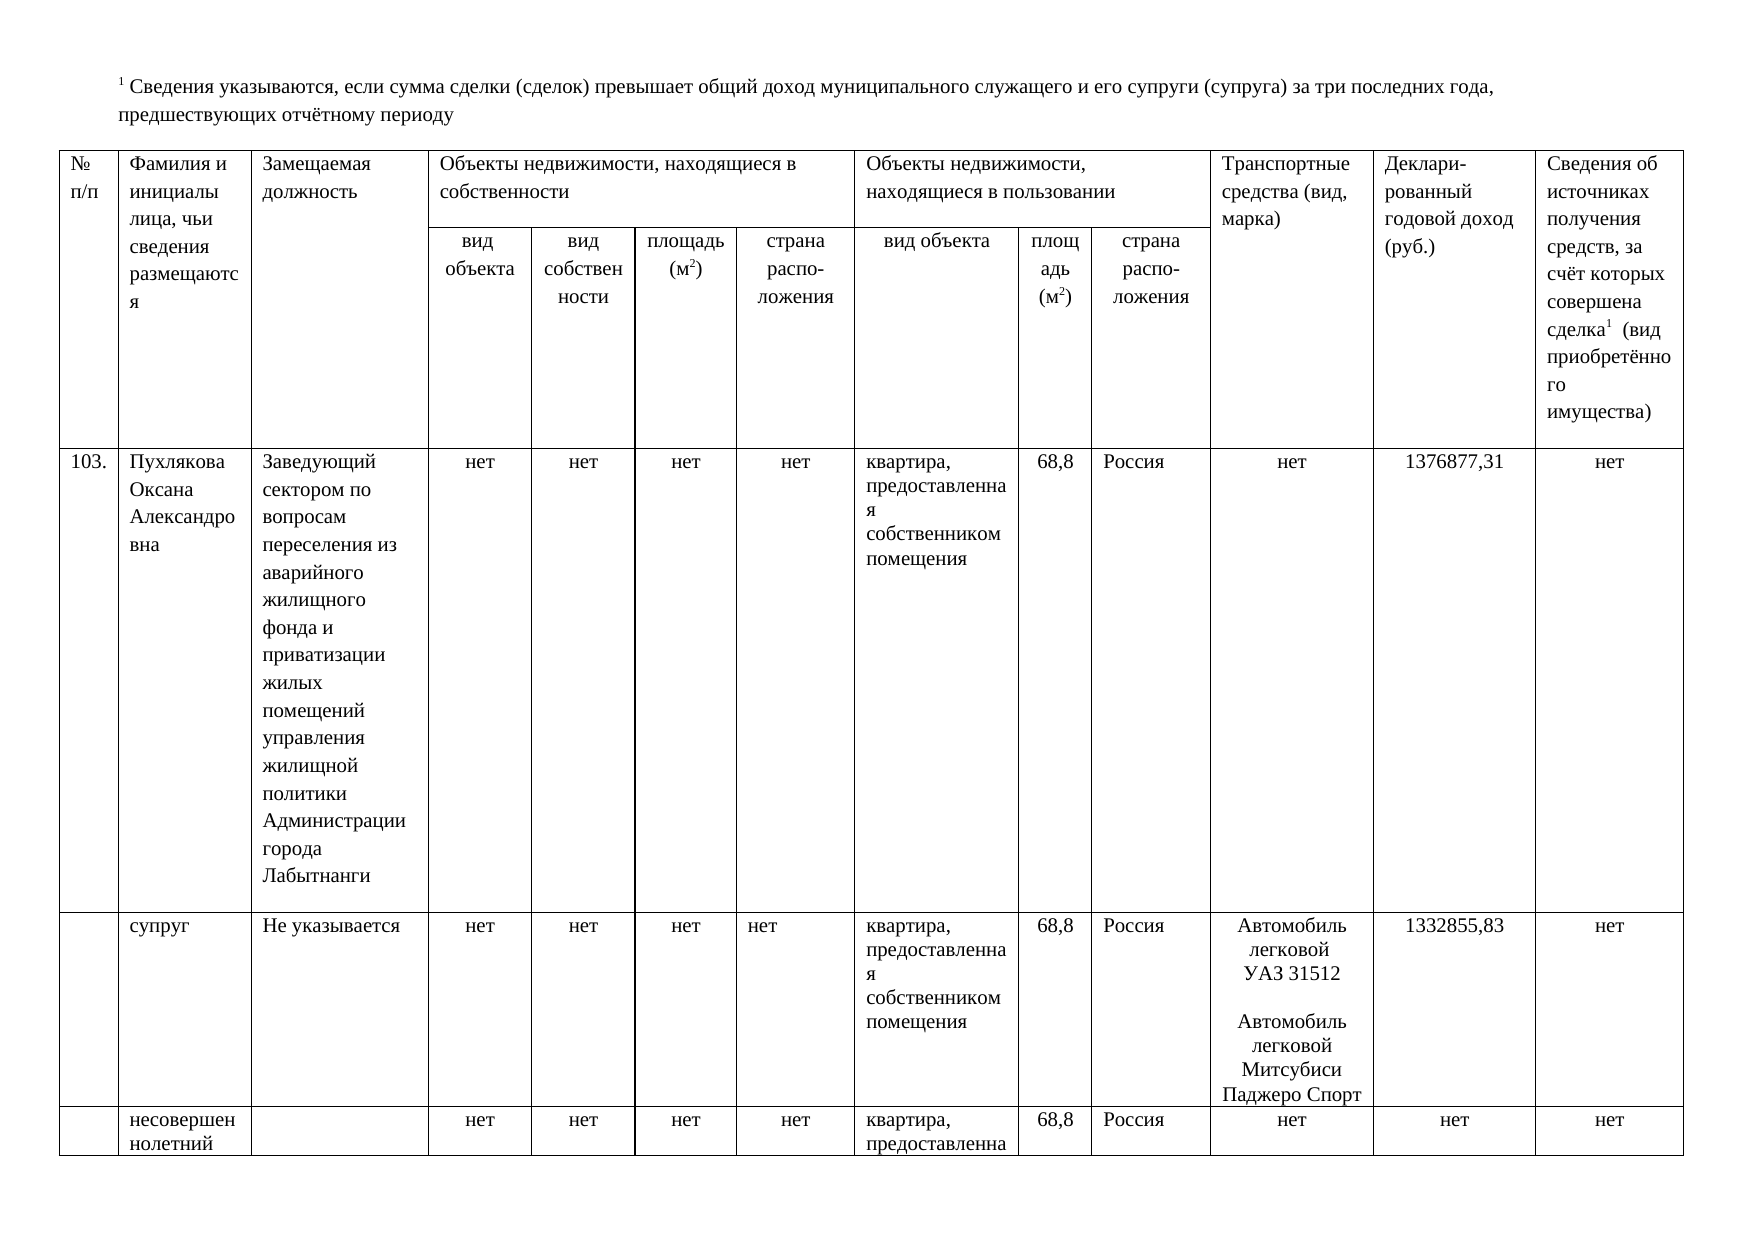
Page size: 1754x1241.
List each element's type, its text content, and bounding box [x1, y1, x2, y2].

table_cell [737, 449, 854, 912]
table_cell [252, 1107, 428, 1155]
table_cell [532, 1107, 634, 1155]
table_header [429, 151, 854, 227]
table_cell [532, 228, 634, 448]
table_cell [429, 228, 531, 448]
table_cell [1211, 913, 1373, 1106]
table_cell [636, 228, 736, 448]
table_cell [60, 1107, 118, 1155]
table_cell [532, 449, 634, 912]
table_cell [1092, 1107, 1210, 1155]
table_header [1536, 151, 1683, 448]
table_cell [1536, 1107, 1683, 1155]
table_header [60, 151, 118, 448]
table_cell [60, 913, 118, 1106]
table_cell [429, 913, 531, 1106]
text 1 Сведения указываются, если сумма сделки (сделок) превышает общий доход муниципального служащего и его супруги (супруга) за три последних года, предшествующих отчётному периоду [118, 74, 1636, 126]
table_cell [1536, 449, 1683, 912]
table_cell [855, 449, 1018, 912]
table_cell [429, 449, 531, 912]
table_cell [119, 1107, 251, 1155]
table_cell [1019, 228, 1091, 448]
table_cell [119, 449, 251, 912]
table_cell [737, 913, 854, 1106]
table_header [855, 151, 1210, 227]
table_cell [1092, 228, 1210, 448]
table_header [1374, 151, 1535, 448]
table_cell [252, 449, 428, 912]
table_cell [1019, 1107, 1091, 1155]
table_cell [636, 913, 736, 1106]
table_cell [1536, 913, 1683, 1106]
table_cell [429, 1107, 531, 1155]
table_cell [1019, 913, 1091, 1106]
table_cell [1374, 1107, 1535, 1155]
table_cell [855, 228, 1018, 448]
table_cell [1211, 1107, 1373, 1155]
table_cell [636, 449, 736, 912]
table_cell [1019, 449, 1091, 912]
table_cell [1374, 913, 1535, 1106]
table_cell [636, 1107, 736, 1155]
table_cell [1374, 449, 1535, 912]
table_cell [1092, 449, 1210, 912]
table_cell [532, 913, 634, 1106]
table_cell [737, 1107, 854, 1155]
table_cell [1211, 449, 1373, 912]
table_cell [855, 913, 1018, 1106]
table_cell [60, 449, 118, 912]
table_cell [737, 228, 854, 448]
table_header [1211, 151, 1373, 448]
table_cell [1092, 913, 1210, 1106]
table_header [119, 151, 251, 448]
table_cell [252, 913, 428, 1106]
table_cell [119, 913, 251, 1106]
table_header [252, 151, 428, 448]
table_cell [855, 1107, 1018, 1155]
